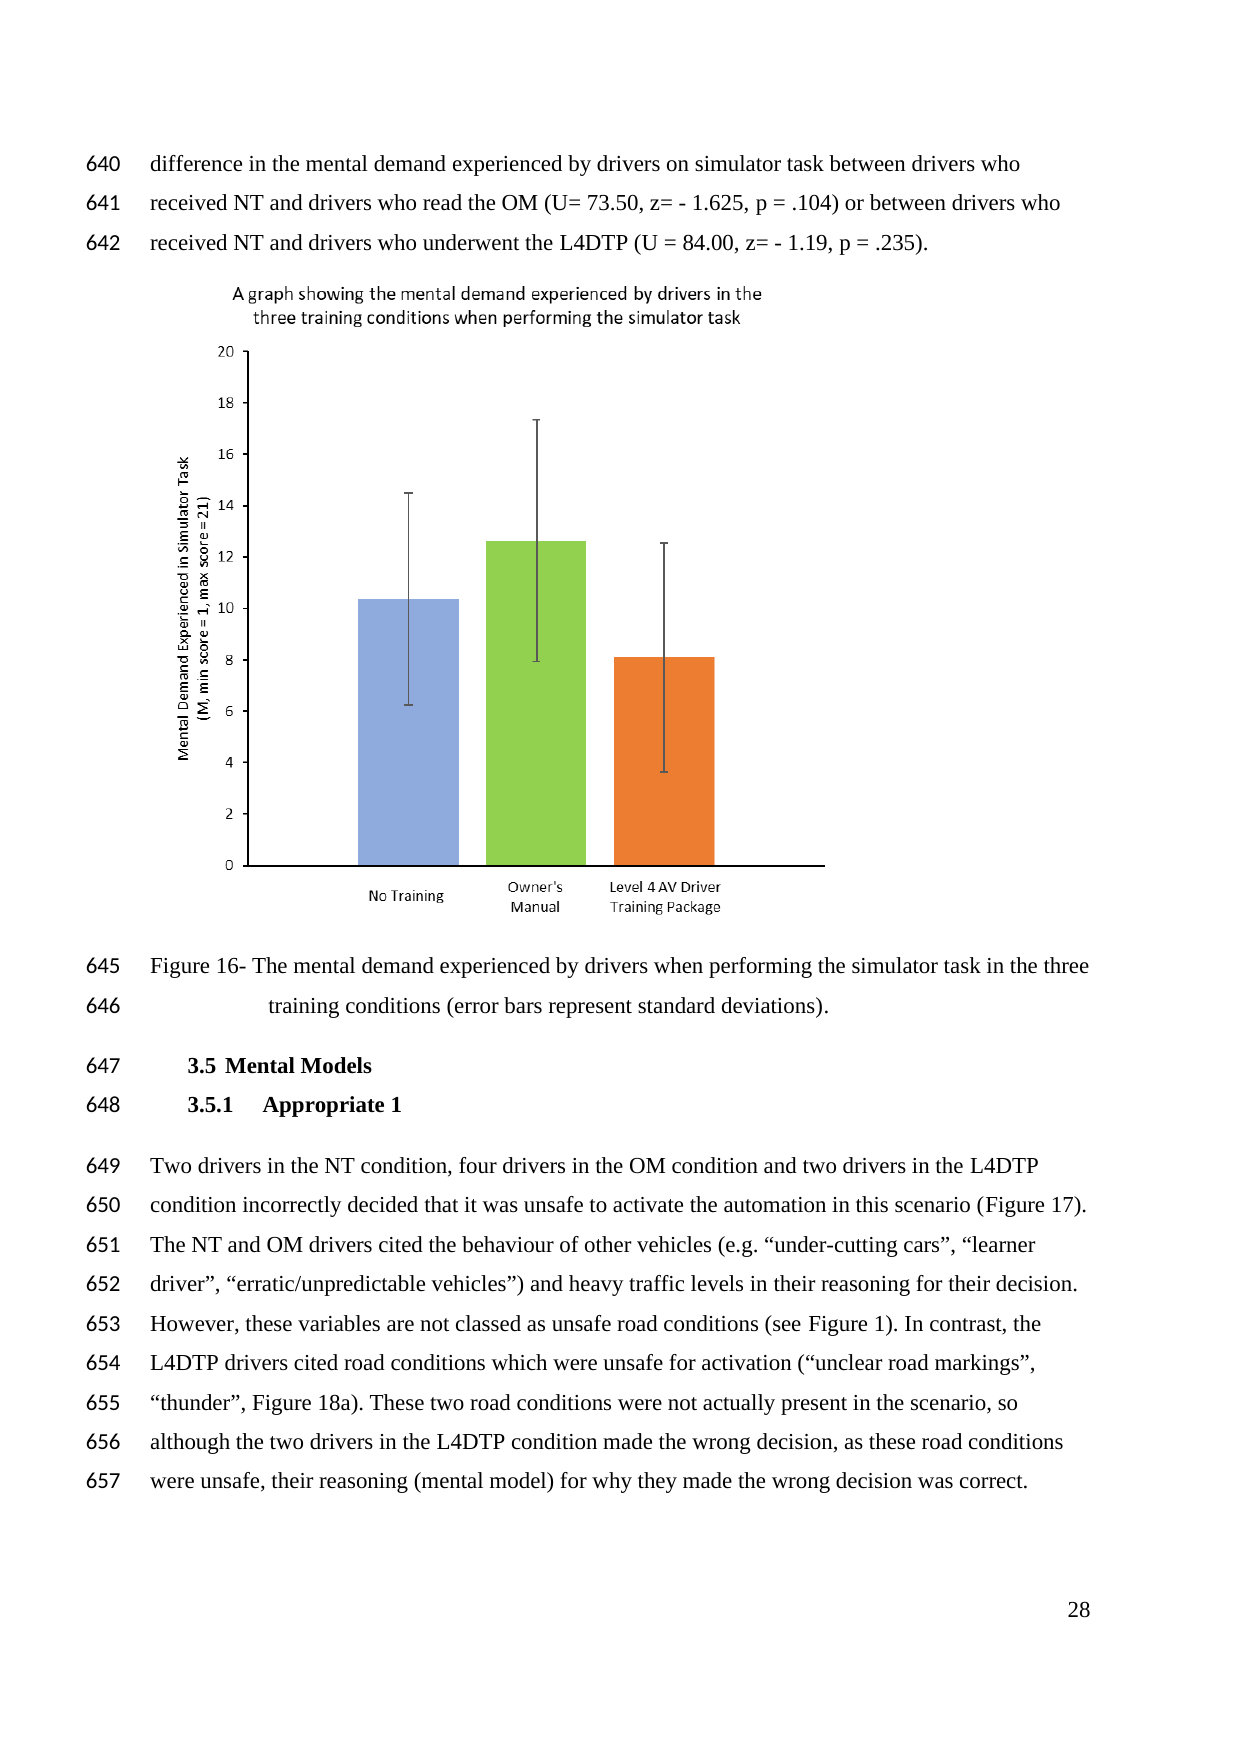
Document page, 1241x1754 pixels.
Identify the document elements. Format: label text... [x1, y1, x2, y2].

picture [150, 268, 844, 926]
list Appropriate 1 [187, 1091, 1090, 1118]
list Mental Models [187, 1052, 1090, 1078]
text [150, 150, 1090, 255]
text Two drivers in the NT condition, four drivers in the OM condition and two drivers in the L4DTP condition incorrectly decided that it was unsafe to activate the automation in this scenario (Figure 17). The NT and OM drivers cited the behaviour of other vehicles (e.g. “under-cutting cars”, “learner driver”, “erratic/unpredictable vehicles”) and heavy traffic levels in their reasoning for their decision. However, these variables are not classed as unsafe road conditions (see Figure 1). In contrast, the L4DTP drivers cited road conditions which were unsafe for activation (“unclear road markings”, “thunder”, Figure 18a). These two road conditions were not actually present in the scenario, so although the two drivers in the L4DTP condition made the wrong decision, as these road conditions were unsafe, their reasoning (mental model) for why they made the wrong decision was correct. [150, 1152, 1090, 1494]
